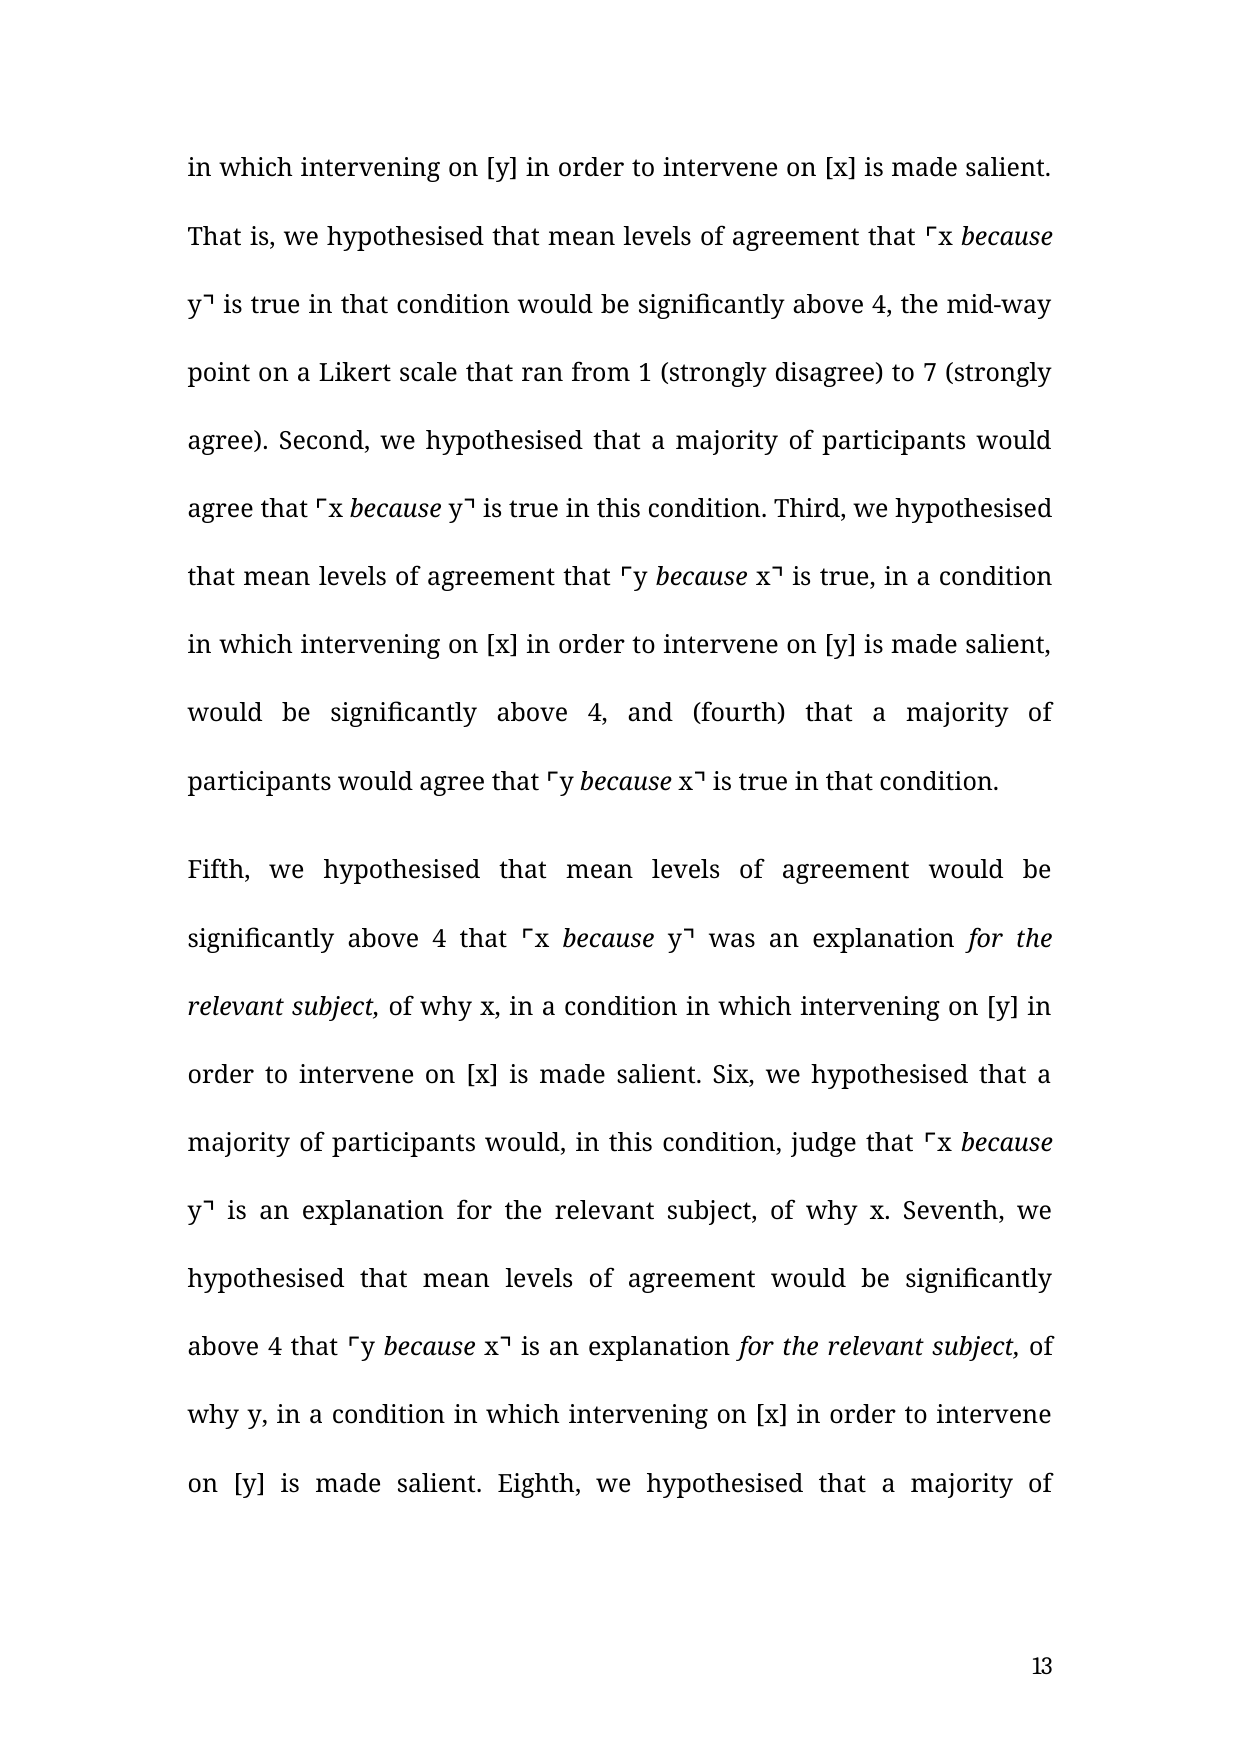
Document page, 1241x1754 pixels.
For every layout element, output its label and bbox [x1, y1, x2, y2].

text [187, 150, 1053, 797]
text [187, 852, 1053, 1499]
